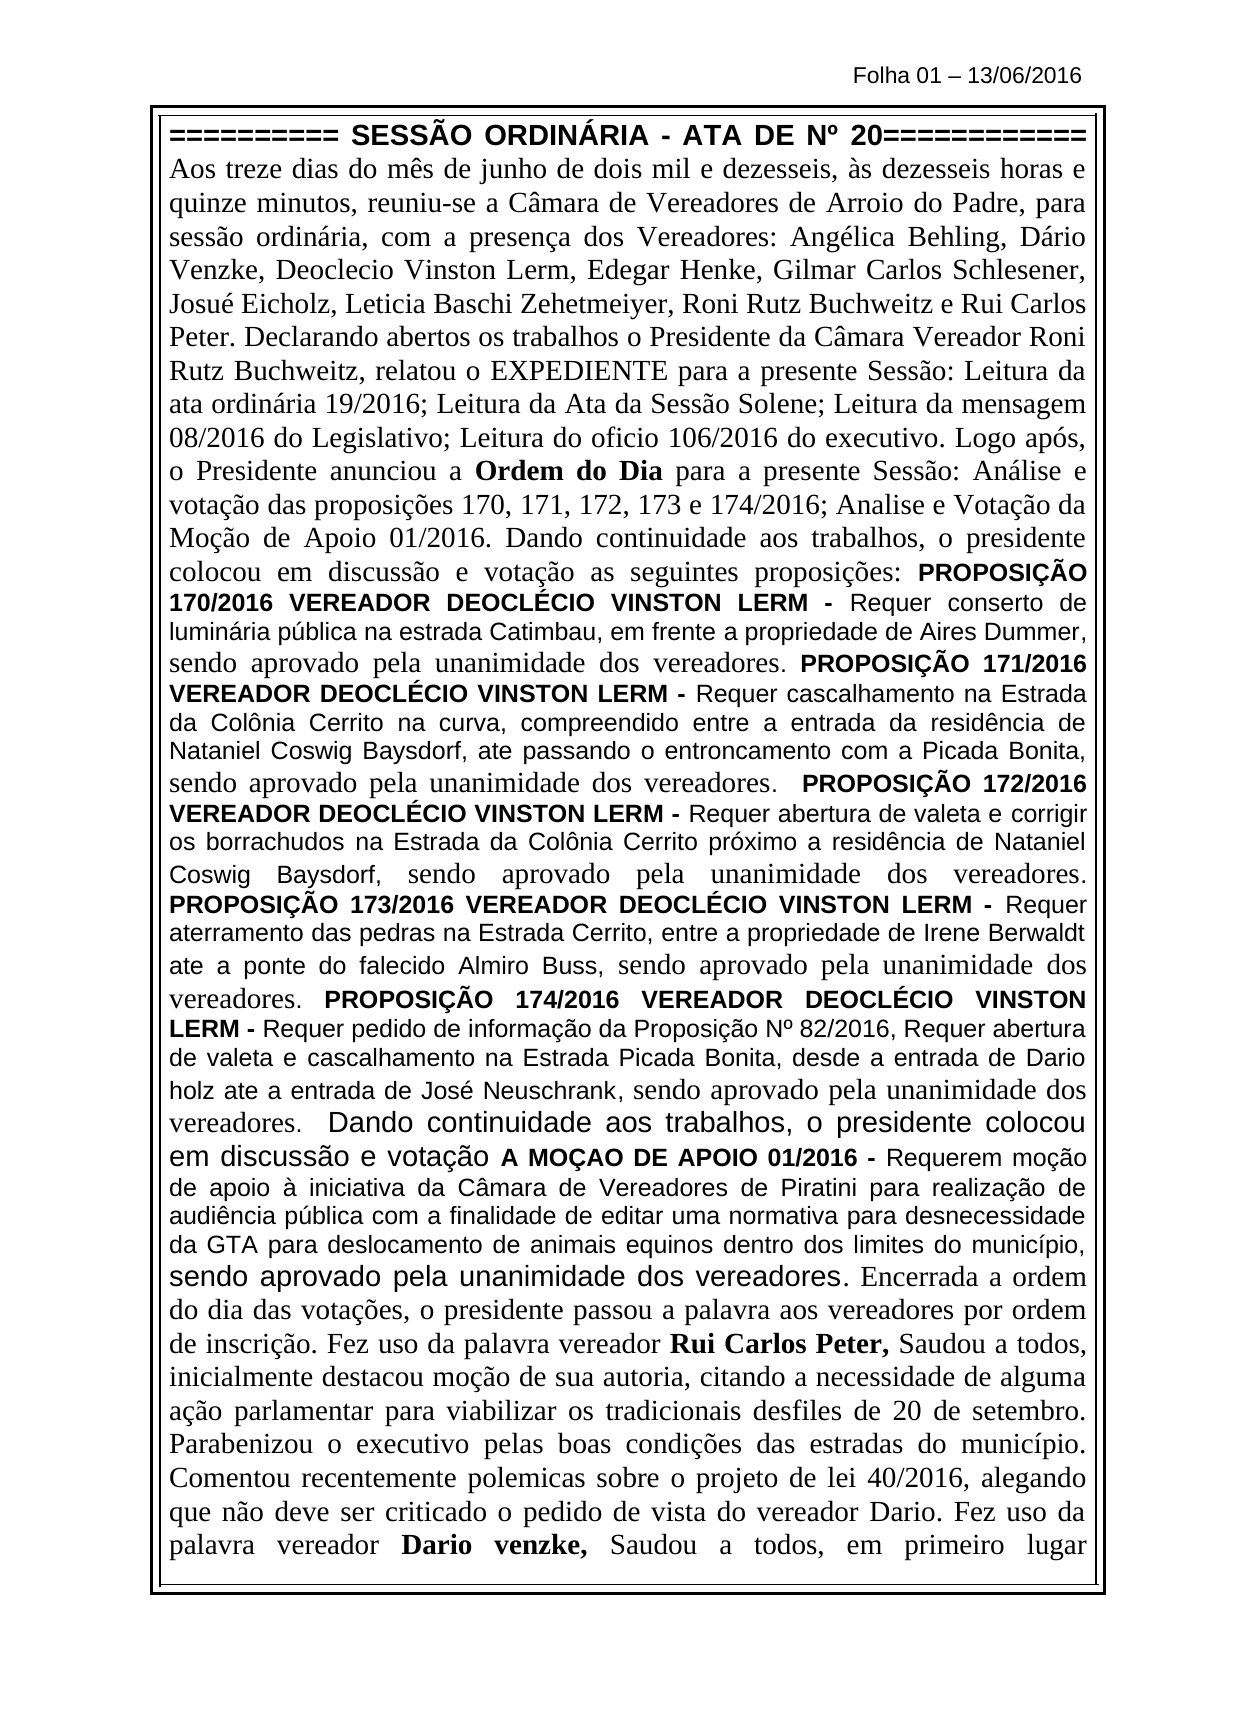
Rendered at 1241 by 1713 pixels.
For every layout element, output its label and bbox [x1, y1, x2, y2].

text [169, 118, 1087, 1561]
